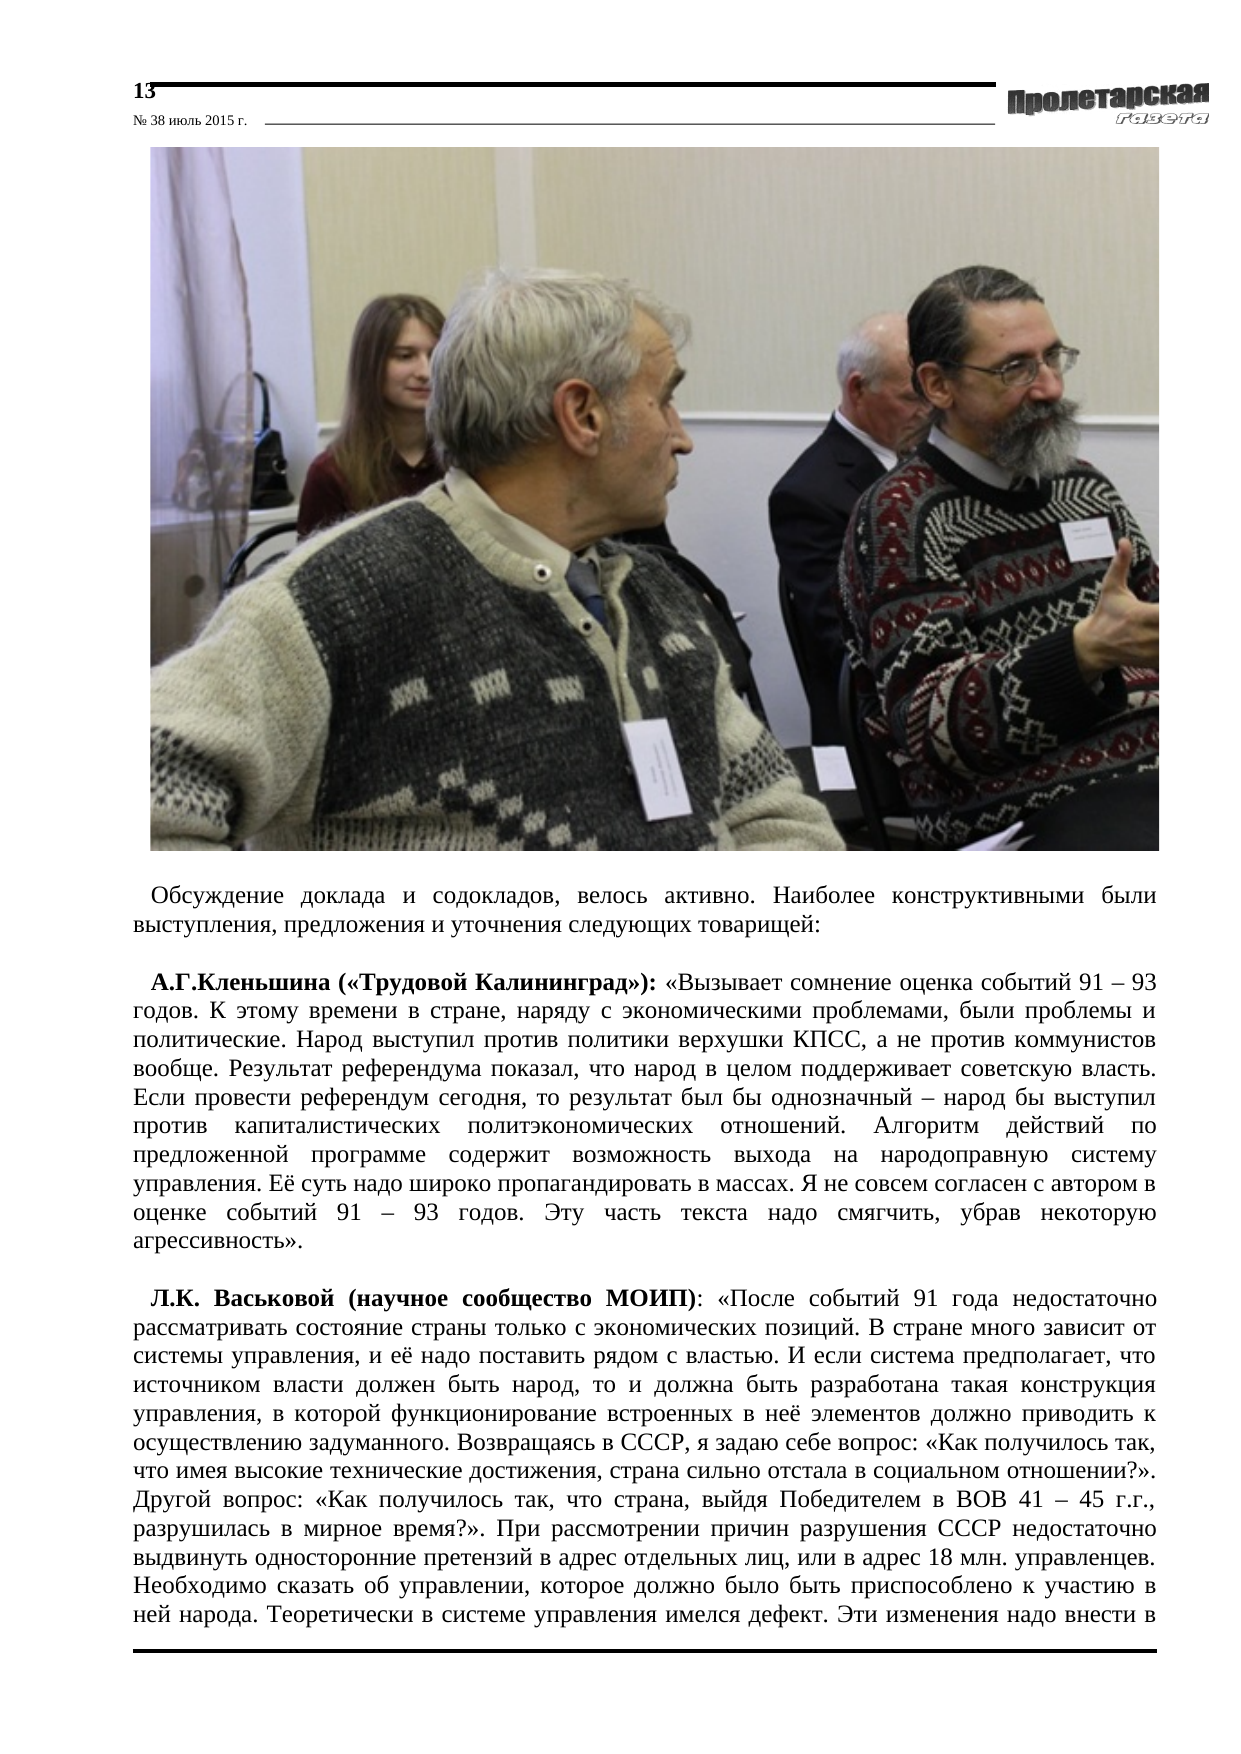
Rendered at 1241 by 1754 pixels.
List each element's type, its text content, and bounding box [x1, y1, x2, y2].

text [133, 1283, 1157, 1628]
text А.Г.Кленьшина («Трудовой Калининград»): «Вызывает сомнение оценка событий 91 – 93 годов. К этому времени в стране, наряду с экономическими проблемами, были проблемы и политические. Народ выступил против политики верхушки КПСС, а не против коммунистов вообще. Результат референдума показал, что народ в целом поддерживает советскую власть. Если провести референдум сегодня, то результат был бы однозначный – народ бы выступил против капиталистических политэкономических отношений. Алгоритм действий по предложенной программе содержит возможность выхода на народоправную систему управления. Её суть надо широко пропагандировать в массах. Я не совсем согласен с автором в оценке событий 91 – 93 годов. Эту часть текста надо смягчить, убрав некоторую агрессивность». [133, 967, 1157, 1254]
text Обсуждение доклада и содокладов, велось активно. Наиболее конструктивными были выступления, предложения и уточнения следующих товарищей: [133, 880, 1157, 938]
table_header [131, 145, 1159, 852]
picture [1007, 82, 1209, 124]
picture [150, 147, 1160, 851]
